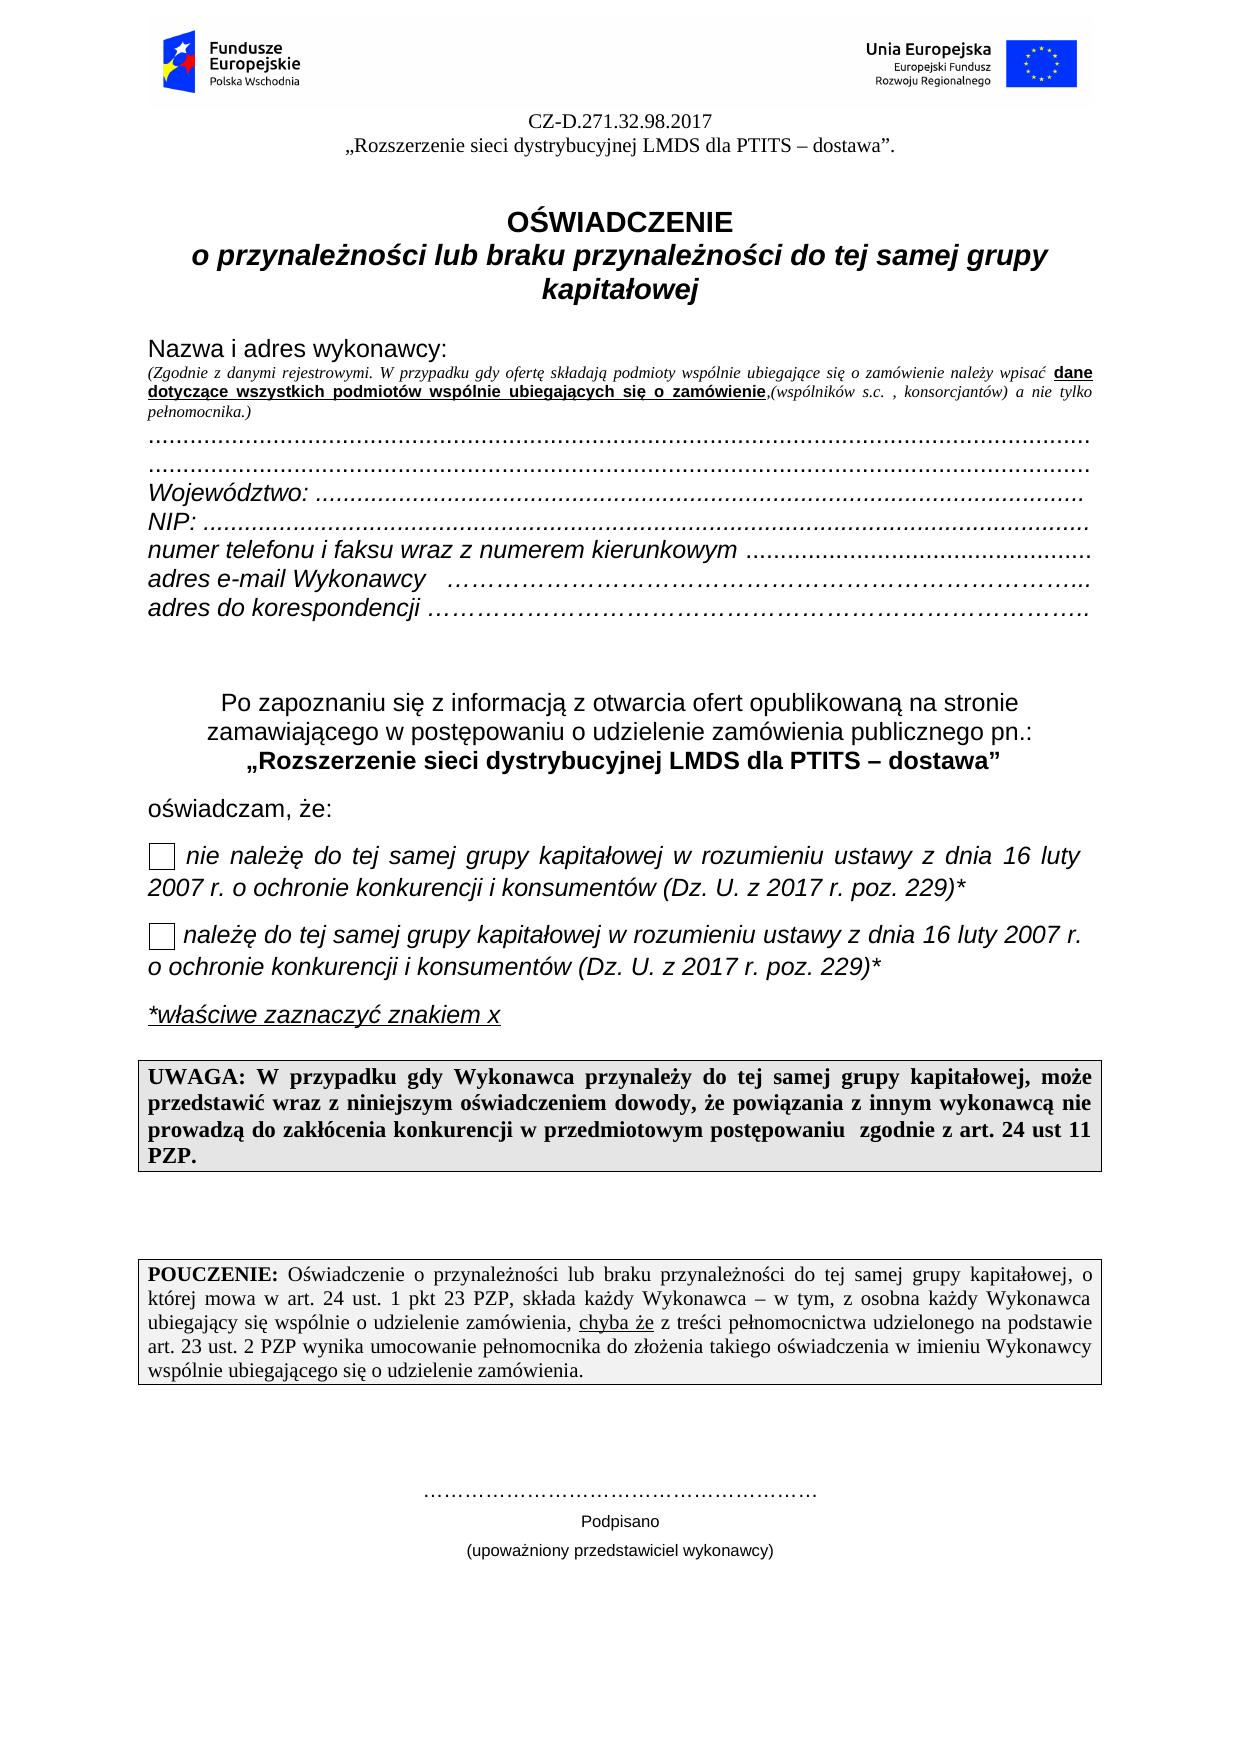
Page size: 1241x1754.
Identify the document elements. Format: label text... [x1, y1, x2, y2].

text oświadczam, że: [148, 794, 1093, 822]
text (Zgodnie z danymi rejestrowymi. W przypadku gdy ofertę składają podmioty wspólnie ubiegające się o zamówienie należy wpisać dane dotyczące wszystkich podmiotów wspólnie ubiegających się o zamówienie,(wspólników s.c. , konsorcjantów) a nie tylko pełnomocnika.) [148, 363, 1093, 421]
text ................................................................................................................................................................................................................................................................................ [148, 421, 1093, 478]
text (upoważniony przedstawiciel wykonawcy) [148, 1531, 1093, 1560]
text adres do korespondencji …………………………………………………………………….. [148, 593, 1093, 622]
text należę do tej samej grupy kapitałowej w rozumieniu ustawy z dnia 16 luty 2007 r. o ochronie konkurencji i konsumentów (Dz. U. z 2017 r. poz. 229)* [148, 921, 1093, 981]
text Podpisano [148, 1502, 1093, 1531]
text Nazwa i adres wykonawcy: [148, 334, 1093, 363]
text NIP: ................................................................................................................................ [148, 507, 1093, 536]
text UWAGA: W przypadku gdy Wykonawca przynależy do tej samej grupy kapitałowej, może przedstawić wraz z niniejszym oświadczeniem dowody, że powiązania z innym wykonawcą nie prowadzą do zakłócenia konkurencji w przedmiotowym postępowaniu zgodnie z art. 24 ust 11 PZP. [139, 1061, 1101, 1171]
text adres e-mail Wykonawcy …………………………………………………………………... [148, 564, 1093, 593]
picture [147, 14, 1093, 109]
text numer telefonu i faksu wraz z numerem kierunkowym .................................................. [148, 536, 1093, 564]
text o przynależności lub braku przynależności do tej samej grupy kapitałowej [148, 238, 1093, 306]
text OŚWIADCZENIE [148, 205, 1093, 238]
text nie należę do tej samej grupy kapitałowej w rozumieniu ustawy z dnia 16 luty 2007 r. o ochronie konkurencji i konsumentów (Dz. U. z 2017 r. poz. 229)* [148, 841, 1093, 902]
text *właściwe zaznaczyć znakiem x [148, 1000, 1093, 1028]
text Województwo: ............................................................................................................... [148, 478, 1093, 507]
text „Rozszerzenie sieci dystrybucyjnej LMDS dla PTITS – dostawa” [148, 746, 1093, 775]
text Po zapoznaniu się z informacją z otwarcia ofert opublikowaną na stronie zamawiającego w postępowaniu o udzielenie zamówienia publicznego pn.: [148, 688, 1093, 746]
text POUCZENIE: Oświadczenie o przynależności lub braku przynależności do tej samej grupy kapitałowej, o której mowa w art. 24 ust. 1 pkt 23 PZP, składa każdy Wykonawca – w tym, z osobna każdy Wykonawca ubiegający się wspólnie o udzielenie zamówienia, chyba że z treści pełnomocnictwa udzielonego na podstawie art. 23 ust. 2 PZP wynika umocowanie pełnomocnika do złożenia takiego oświadczenia w imieniu Wykonawcy wspólnie ubiegającego się o udzielenie zamówienia. [139, 1260, 1101, 1384]
text ………………………………………………… [148, 1473, 1093, 1502]
